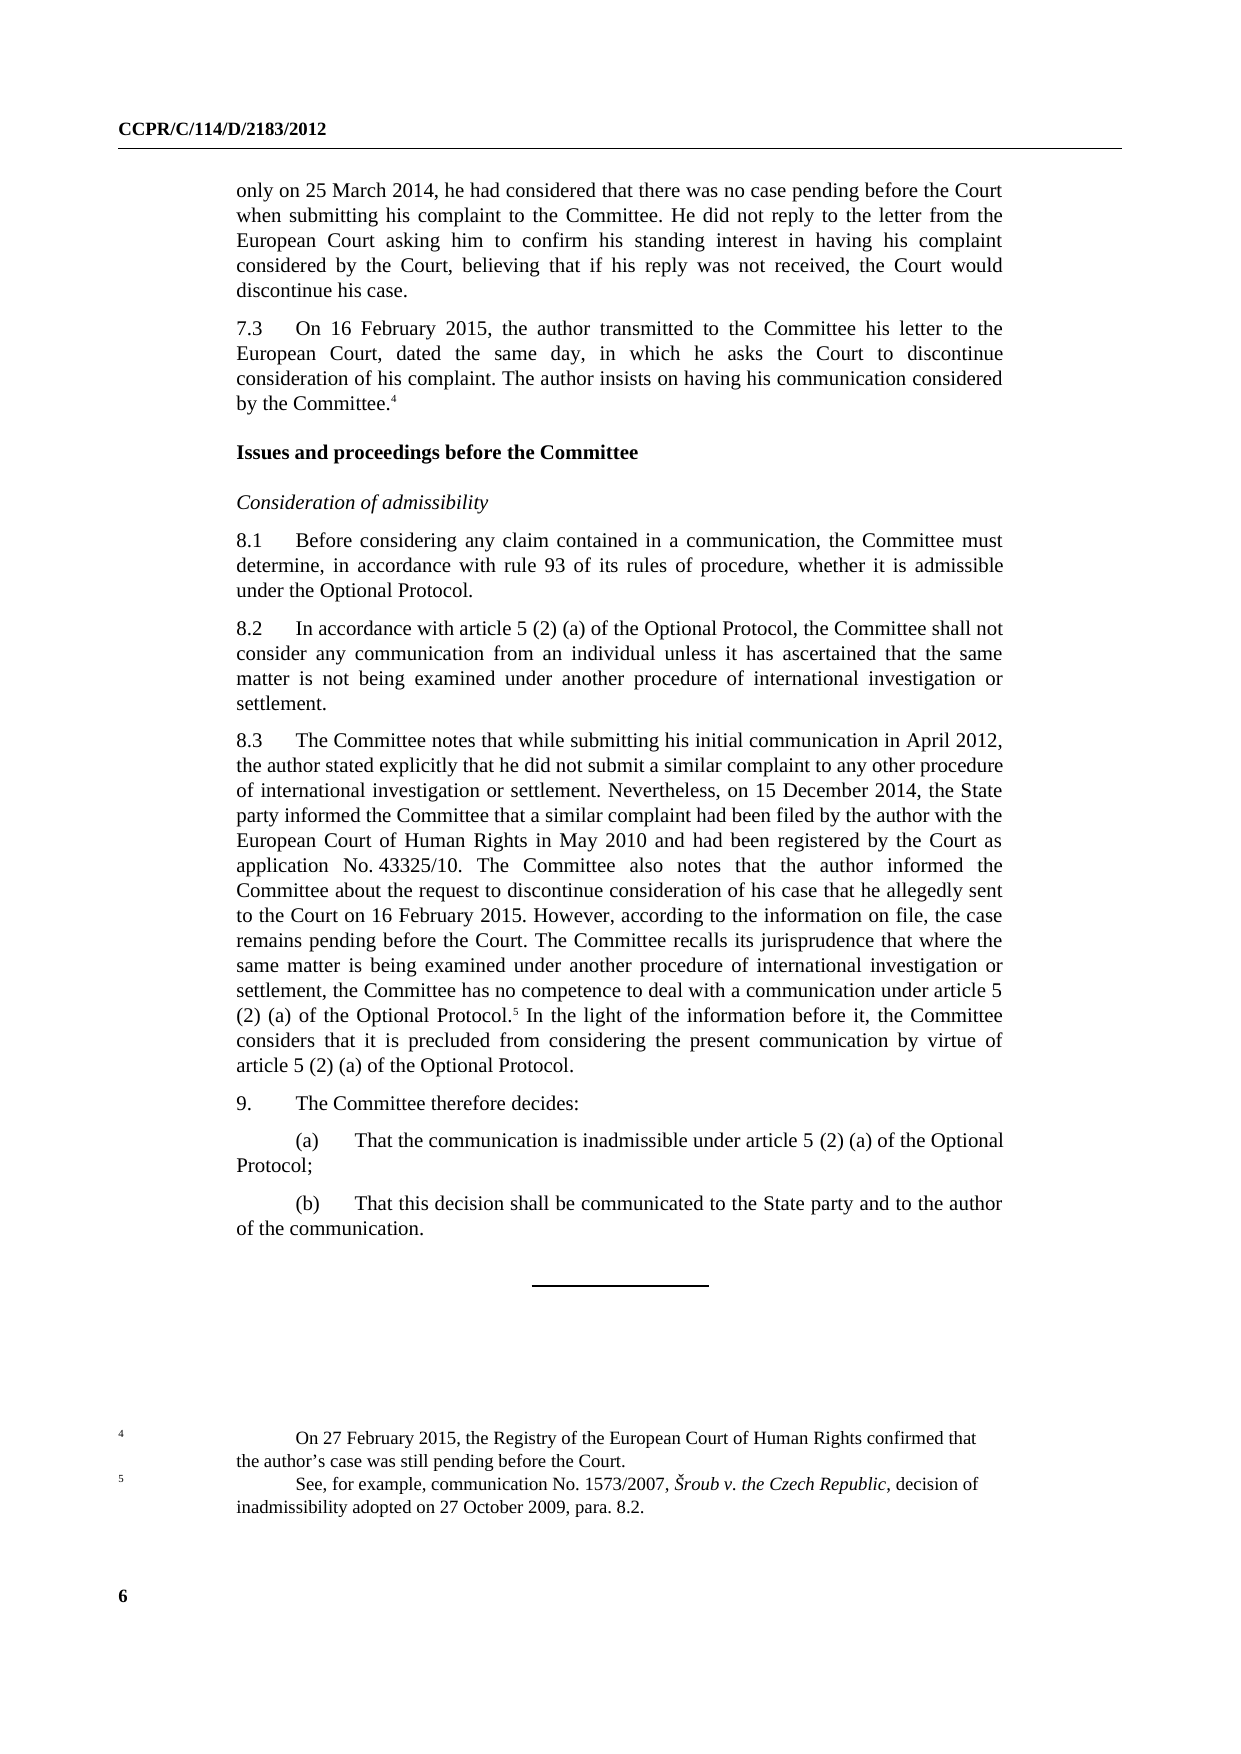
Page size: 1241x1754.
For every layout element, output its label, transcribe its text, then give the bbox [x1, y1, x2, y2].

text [236, 177, 1004, 302]
text Consideration of admissibility [118, 490, 1004, 515]
text 8.3 The Committee notes that while submitting his initial communication in April 2012, the author stated explicitly that he did not submit a similar complaint to any other procedure of international investigation or settlement. Nevertheless, on 15 December 2014, the State party informed the Committee that a similar complaint had been filed by the author with the European Court of Human Rights in May 2010 and had been registered by the Court as application No. 43325/10. The Committee also notes that the author informed the Committee about the request to discontinue consideration of his case that he allegedly sent to the Court on 16 February 2015. However, according to the information on file, the case remains pending before the Court. The Committee recalls its jurisprudence that where the same matter is being examined under another procedure of international investigation or settlement, the Committee has no competence to deal with a communication under article 5 (2) (a) of the Optional Protocol. In the light of the information before it, the Committee considers that it is precluded from considering the present communication by virtue of article 5 (2) (a) of the Optional Protocol. [236, 727, 1004, 1077]
text 9. The Committee therefore decides: [236, 1090, 1004, 1115]
text 7.3 On 16 February 2015, the author transmitted to the Committee his letter to the European Court, dated the same day, in which he asks the Court to discontinue consideration of his complaint. The author insists on having his communication considered by the Committee. [236, 315, 1004, 415]
text (b) That this decision shall be communicated to the State party and to the author of the communication. [236, 1190, 1004, 1240]
text Issues and proceedings before the Committee [118, 440, 1004, 465]
text 8.1 Before considering any claim contained in a communication, the Committee must determine, in accordance with rule 93 of its rules of procedure, whether it is admissible under the Optional Protocol. [236, 527, 1004, 602]
text (a) That the communication is inadmissible under article 5 (2) (a) of the Optional Protocol; [236, 1127, 1004, 1177]
text 8.2 In accordance with article 5 (2) (a) of the Optional Protocol, the Committee shall not consider any communication from an individual unless it has ascertained that the same matter is not being examined under another procedure of international investigation or settlement. [236, 615, 1004, 715]
